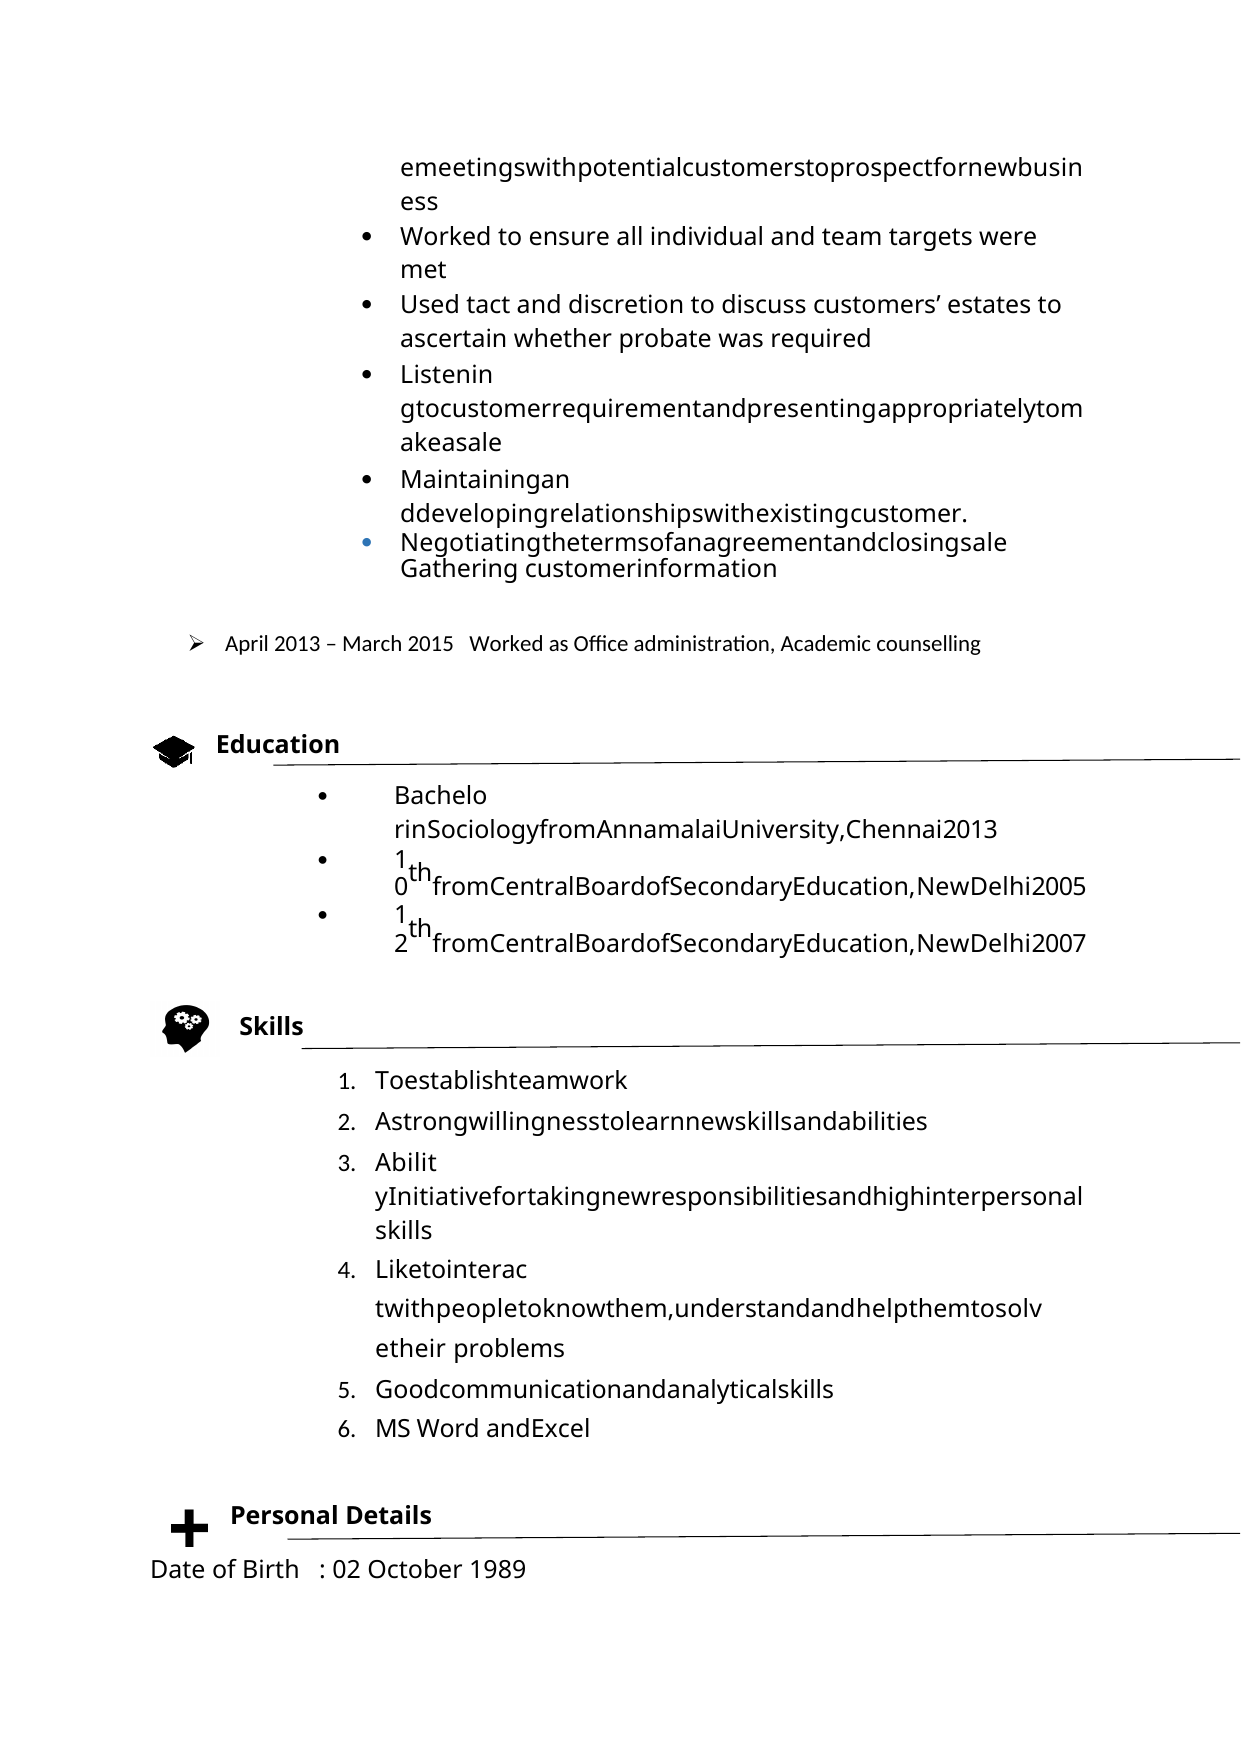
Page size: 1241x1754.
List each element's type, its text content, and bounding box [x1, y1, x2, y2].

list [362, 150, 1090, 218]
text Education [197, 727, 1090, 761]
list Goodcommunicationandanalyticalskills [356, 1372, 1090, 1406]
list 12thfromCentralBoardofSecondaryEducation,NewDelhi2007 [319, 901, 1090, 958]
list Astrongwillingnesstolearnnewskillsandabilities [356, 1104, 1090, 1138]
picture [167, 1505, 211, 1551]
text Personal Details [150, 1498, 1090, 1532]
list 10thfromCentralBoardofSecondaryEducation,NewDelhi2005 [319, 846, 1090, 901]
list Used tact and discretion to discuss customers’ estates to ascertain whether probate was required [362, 286, 1090, 354]
picture [150, 727, 197, 777]
subtitle Negotiatingthetermsofanagreementandclosingsale Gathering customerinformation [362, 530, 1090, 583]
list MS Word andExcel [356, 1411, 1090, 1444]
picture [150, 1001, 221, 1057]
text Date of Birth : 02 October 1989 [150, 1551, 1090, 1586]
text Skills [221, 1009, 1090, 1043]
list AbilityInitiativefortakingnewresponsibilitiesandhighinterpersonalskills [356, 1144, 1090, 1247]
list BachelorinSociologyfromAnnamalaiUniversity,Chennai2013 [319, 778, 1090, 846]
list Toestablishteamwork [356, 1062, 1090, 1096]
list Maintaininganddevelopingrelationshipswithexistingcustomer. [362, 462, 1090, 530]
list Listeningtocustomerrequirementandpresentingappropriatelytomakeasale [362, 356, 1090, 458]
list Worked to ensure all individual and team targets were met [362, 218, 1090, 286]
list April 2013 – March 2015 Worked as Office administration, Academic counselling [187, 629, 1090, 658]
list Liketointeractwithpeopletoknowthem,understandandhelpthemtosolvetheir problems [356, 1251, 1042, 1364]
